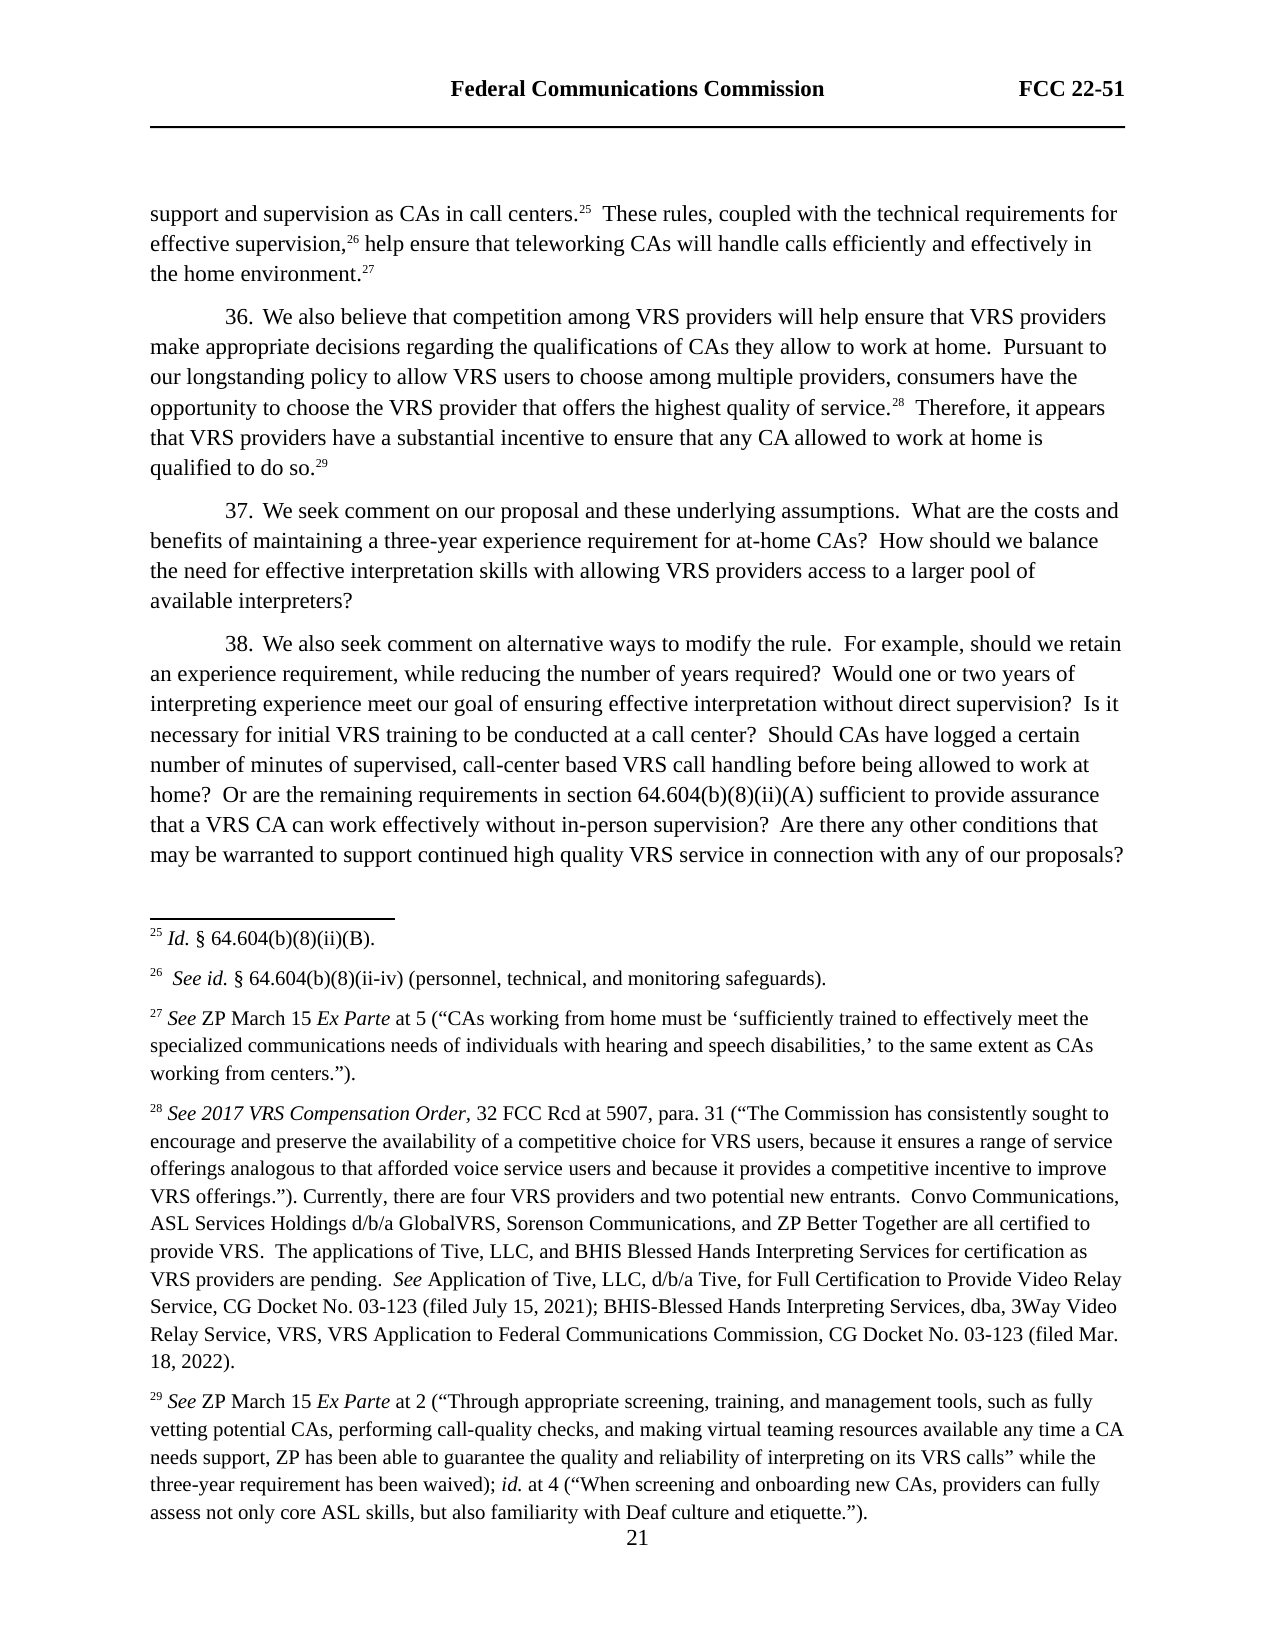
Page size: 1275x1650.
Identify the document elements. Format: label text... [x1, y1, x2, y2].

list We also seek comment on alternative ways to modify the rule. For example, should we retain an experience requirement, while reducing the number of years required? Would one or two years of interpreting experience meet our goal of ensuring effective interpretation without direct supervision? Is it necessary for initial VRS training to be conducted at a call center? Should CAs have logged a certain number of minutes of supervised, call-center based VRS call handling before being allowed to work at home? Or are the remaining requirements in section 64.604(b)(8)(ii)(A) sufficient to provide assurance that a VRS CA can work effectively without in-person supervision? Are there any other conditions that may be warranted to support continued high quality VRS service in connection with any of our proposals? [150, 630, 1125, 868]
list We revisit the need for this rule in light of the ongoing shortage of VRS CAs. Based on the last two years of experience with at-home call-handling—during which this requirement has been waived—we now believe that the requirement for three years’ experience is not needed to maintain service quality. VRS providers, like other employers, report that during the pandemic VRS CAs have demonstrated an ability to work effectively in the home environment. In addition, we note that our personnel safeguards for at-home CAs require that a CA must be “a qualified interpreter” who “has the experience, skills, and knowledge necessary to effectively interpret VRS calls without in-person supervision, has learned the provider’s protocols for at-home call handling, and understands and follows the TRS mandatory minimum standards.” VRS providers must also provide at-home CAs with the same support and supervision as CAs in call centers. These rules, coupled with the technical requirements for effective supervision, help ensure that teleworking CAs will handle calls efficiently and effectively in the home environment. [150, 200, 1125, 287]
list We seek comment on our proposal and these underlying assumptions. What are the costs and benefits of maintaining a three-year experience requirement for at-home CAs? How should we balance the need for effective interpretation skills with allowing VRS providers access to a larger pool of available interpreters? [150, 497, 1125, 614]
list We also believe that competition among VRS providers will help ensure that VRS providers make appropriate decisions regarding the qualifications of CAs they allow to work at home. Pursuant to our longstanding policy to allow VRS users to choose among multiple providers, consumers have the opportunity to choose the VRS provider that offers the highest quality of service. Therefore, it appears that VRS providers have a substantial incentive to ensure that any CA allowed to work at home is qualified to do so. [150, 303, 1125, 480]
